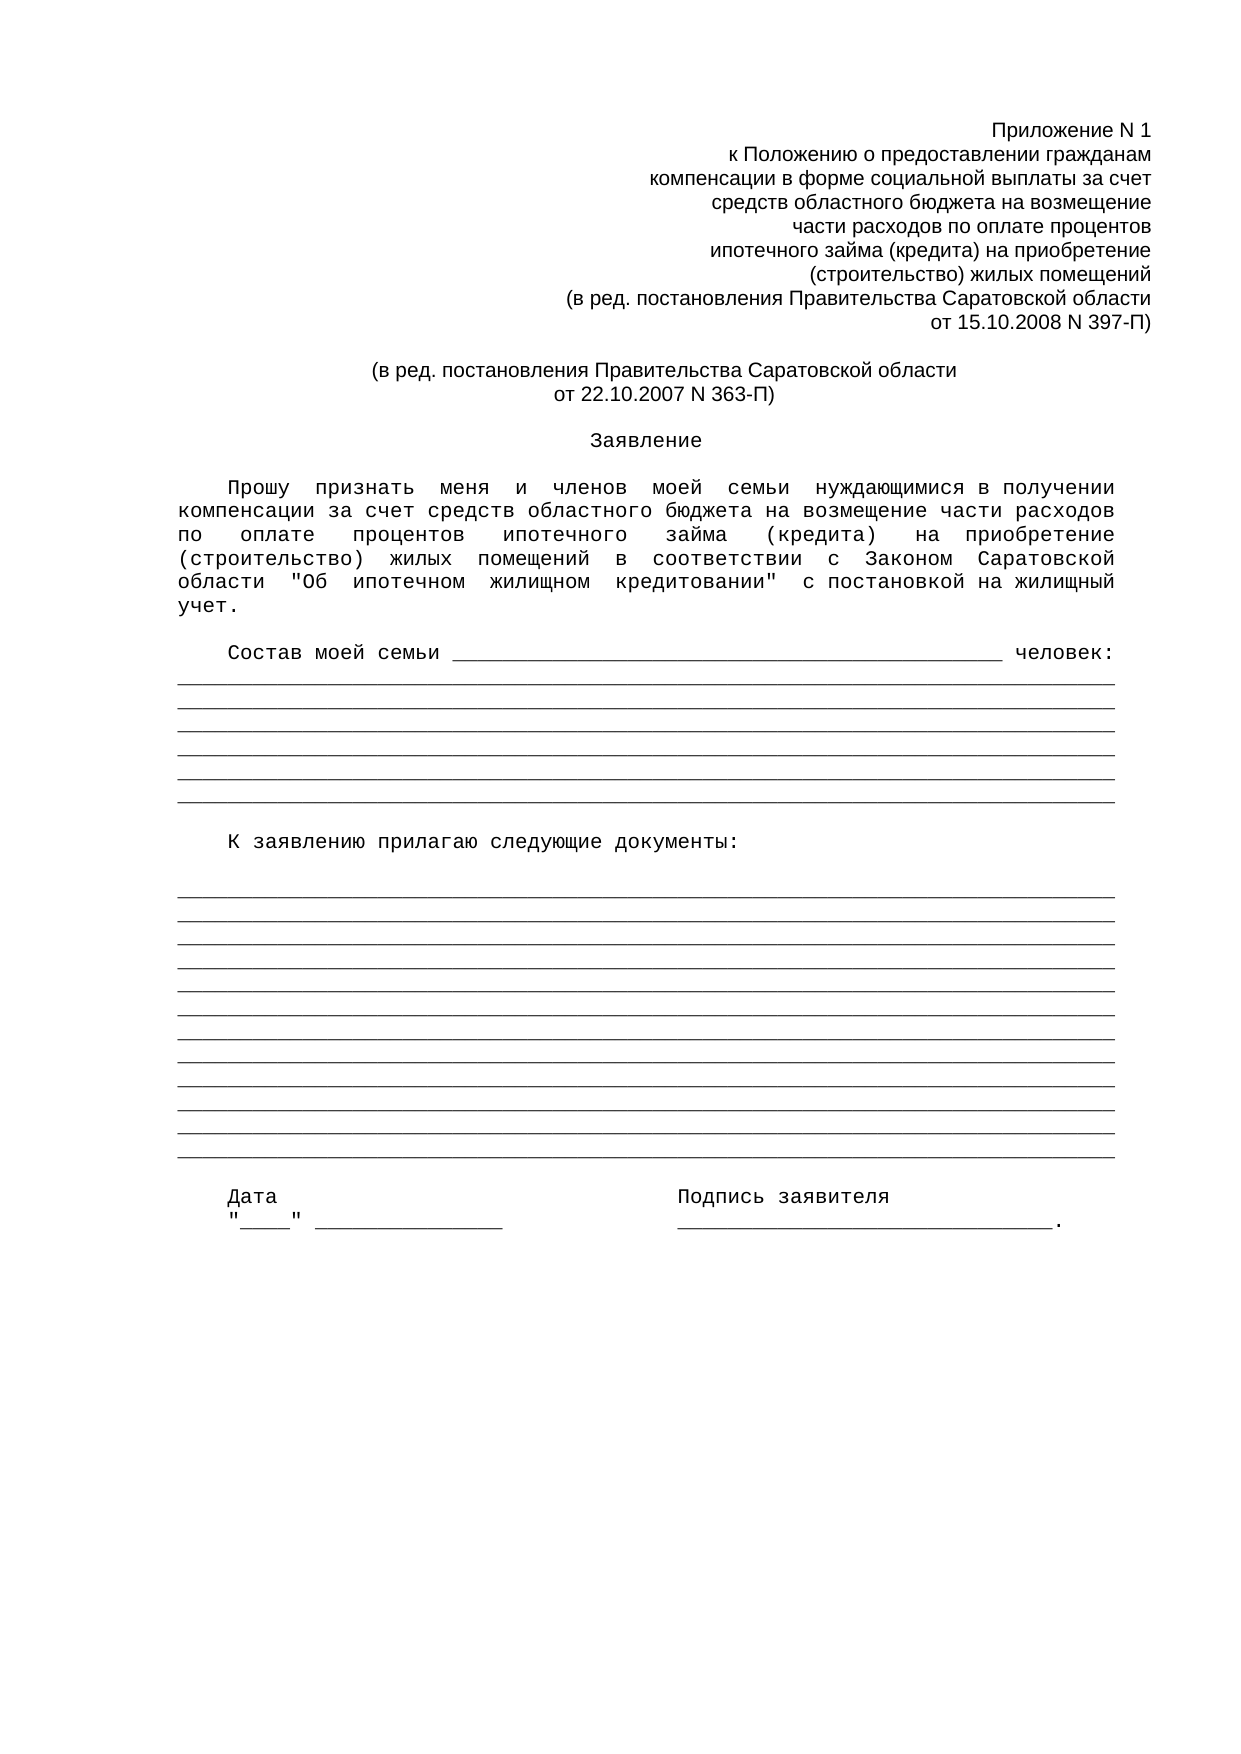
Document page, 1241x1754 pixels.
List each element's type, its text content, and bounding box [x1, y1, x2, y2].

text компенсации в форме социальной выплаты за счет [177, 166, 1152, 190]
text ___________________________________________________________________________ [177, 1068, 1152, 1092]
text части расходов по оплате процентов [177, 214, 1152, 238]
text ___________________________________________________________________________ [177, 666, 1152, 690]
text ___________________________________________________________________________ [177, 1092, 1152, 1115]
text ___________________________________________________________________________ [177, 902, 1152, 926]
text Заявление [177, 429, 1152, 453]
text "____" _______________ ______________________________. [177, 1210, 1152, 1233]
text Приложение N 1 [177, 118, 1152, 142]
text (строительство) жилых помещений [177, 262, 1152, 286]
text (строительство) жилых помещений в соответствии с Законом Саратовской [177, 548, 1152, 571]
text ___________________________________________________________________________ [177, 879, 1152, 902]
text ___________________________________________________________________________ [177, 784, 1152, 808]
text ___________________________________________________________________________ [177, 713, 1152, 737]
text ___________________________________________________________________________ [177, 973, 1152, 997]
text (в ред. постановления Правительства Саратовской области [177, 358, 1152, 382]
text средств областного бюджета на возмещение [177, 190, 1152, 214]
text ___________________________________________________________________________ [177, 997, 1152, 1021]
text ___________________________________________________________________________ [177, 1044, 1152, 1068]
text Состав моей семьи ____________________________________________ человек: [177, 642, 1152, 666]
text ___________________________________________________________________________ [177, 690, 1152, 713]
text к Положению о предоставлении гражданам [177, 142, 1152, 166]
text от 15.10.2008 N 397-П) [177, 310, 1152, 334]
text Дата Подпись заявителя [177, 1186, 1152, 1210]
text ___________________________________________________________________________ [177, 761, 1152, 784]
text ___________________________________________________________________________ [177, 1139, 1152, 1163]
text ипотечного займа (кредита) на приобретение [177, 238, 1152, 262]
text ___________________________________________________________________________ [177, 737, 1152, 761]
text Прошу признать меня и членов моей семьи нуждающимися в получении [177, 477, 1152, 501]
text (в ред. постановления Правительства Саратовской области [177, 286, 1152, 310]
text компенсации за счет средств областного бюджета на возмещение части расходов [177, 501, 1152, 524]
text ___________________________________________________________________________ [177, 1115, 1152, 1139]
text от 22.10.2007 N 363-П) [177, 382, 1152, 406]
text ___________________________________________________________________________ [177, 926, 1152, 950]
text области "Об ипотечном жилищном кредитовании" с постановкой на жилищный [177, 571, 1152, 595]
text ___________________________________________________________________________ [177, 1021, 1152, 1044]
text учет. [177, 595, 1152, 619]
text К заявлению прилагаю следующие документы: [177, 832, 1152, 855]
text ___________________________________________________________________________ [177, 950, 1152, 973]
text по оплате процентов ипотечного займа (кредита) на приобретение [177, 524, 1152, 548]
